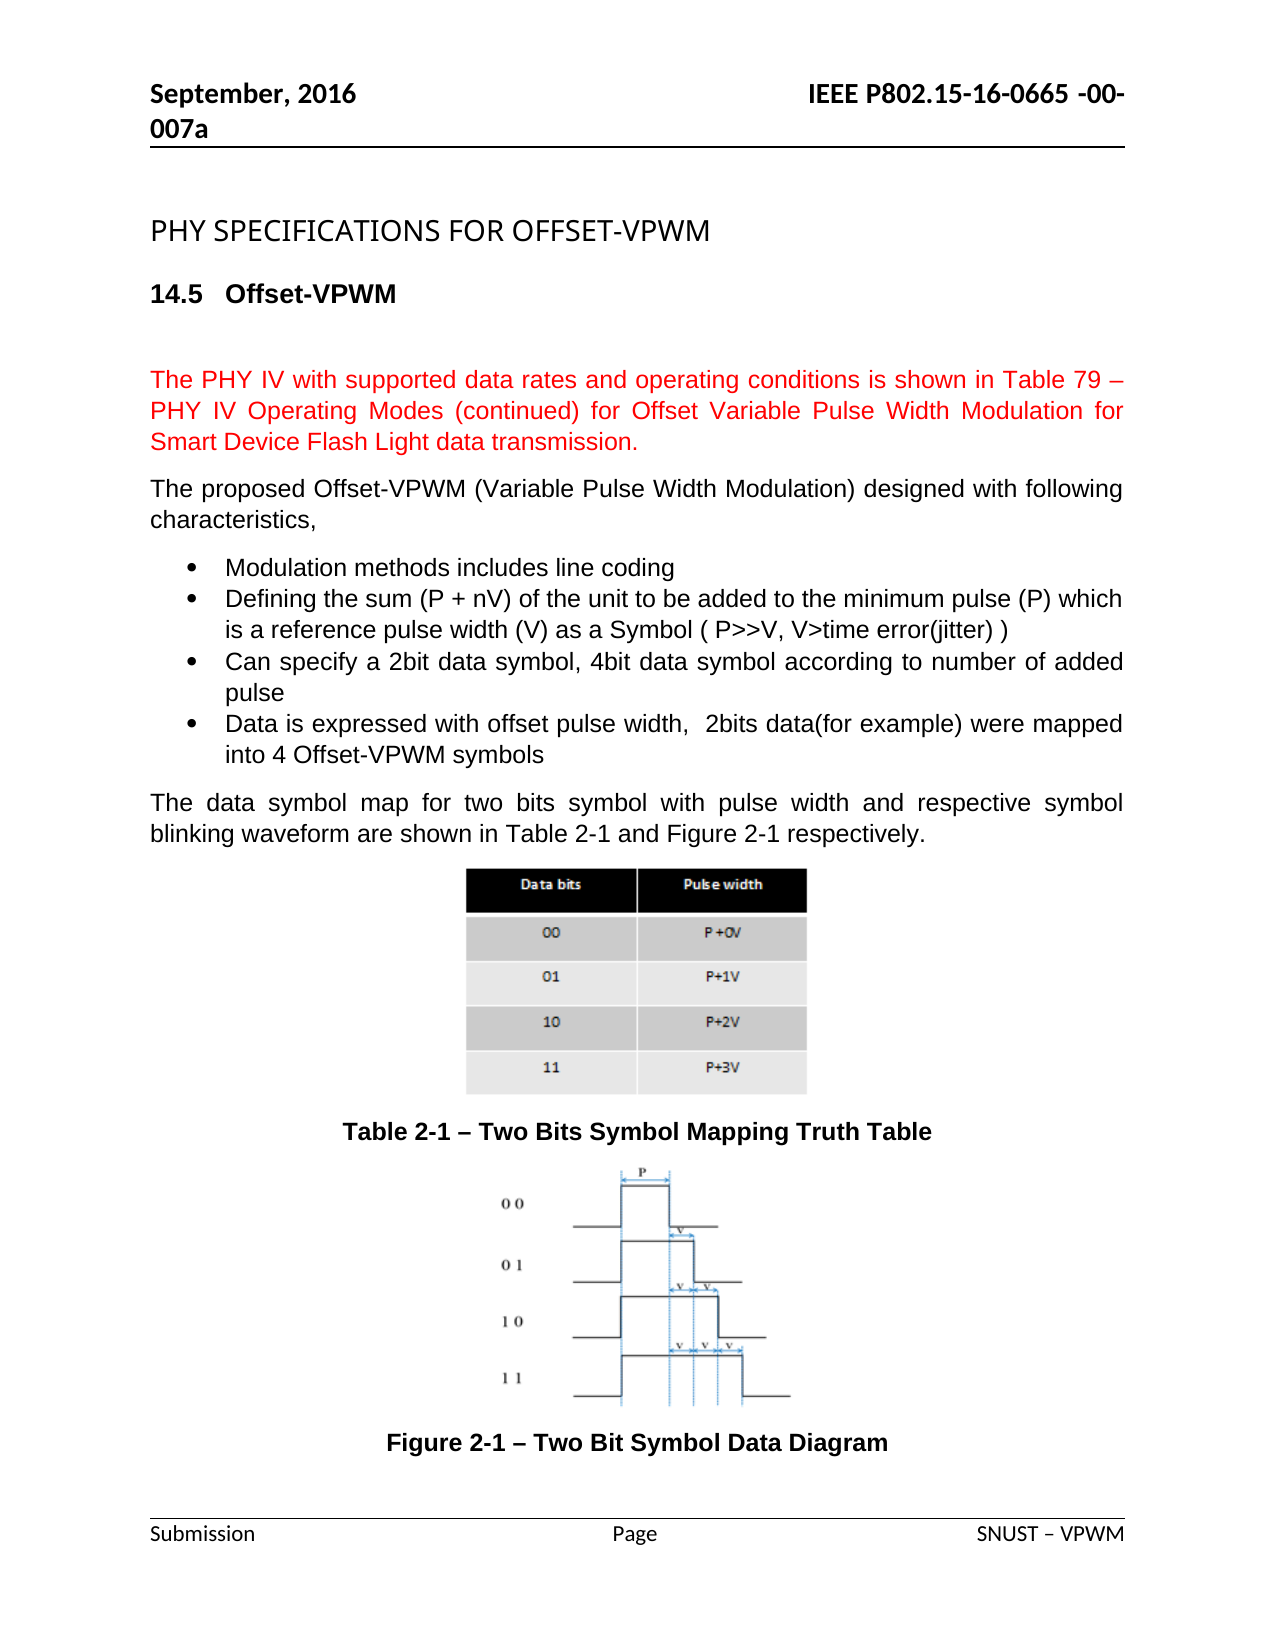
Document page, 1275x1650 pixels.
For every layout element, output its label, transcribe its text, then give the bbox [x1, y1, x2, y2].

picture [475, 1165, 800, 1410]
list Can specify a 2bit data symbol, 4bit data symbol according to number of added pulse [187, 647, 1125, 706]
list Modulation methods includes line coding [187, 553, 1125, 582]
subtitle Offset-VPWM [150, 278, 1125, 309]
text The data symbol map for two bits symbol with pulse width and respective symbol blinking waveform are shown in Table 2-1 and Figure 2-1 respectively. [150, 788, 1125, 847]
text The PHY IV with supported data rates and operating conditions is shown in Table 79 – PHY IV Operating Modes (continued) for Offset Variable Pulse Width Modulation for Smart Device Flash Light data transmission. [150, 365, 1125, 456]
list Data is expressed with offset pulse width, 2bits data(for example) were mapped into 4 Offset-VPWM symbols [187, 709, 1125, 769]
text Table 2-1 – Two Bits Symbol Mapping Truth Table [150, 1117, 1125, 1146]
list Defining the sum (P + nV) of the unit to be added to the minimum pulse (P) which is a reference pulse width (V) as a Symbol ( P>>V, V>time error(jitter) ) [187, 584, 1125, 644]
picture [462, 866, 813, 1099]
text Figure 2-1 – Two Bit Symbol Data Diagram [150, 1428, 1125, 1457]
subtitle PHY SPECIFICATIONS FOR OFFSET-VPWM [150, 210, 1125, 250]
text The proposed Offset-VPWM (Variable Pulse Width Modulation) designed with following characteristics, [150, 474, 1125, 534]
